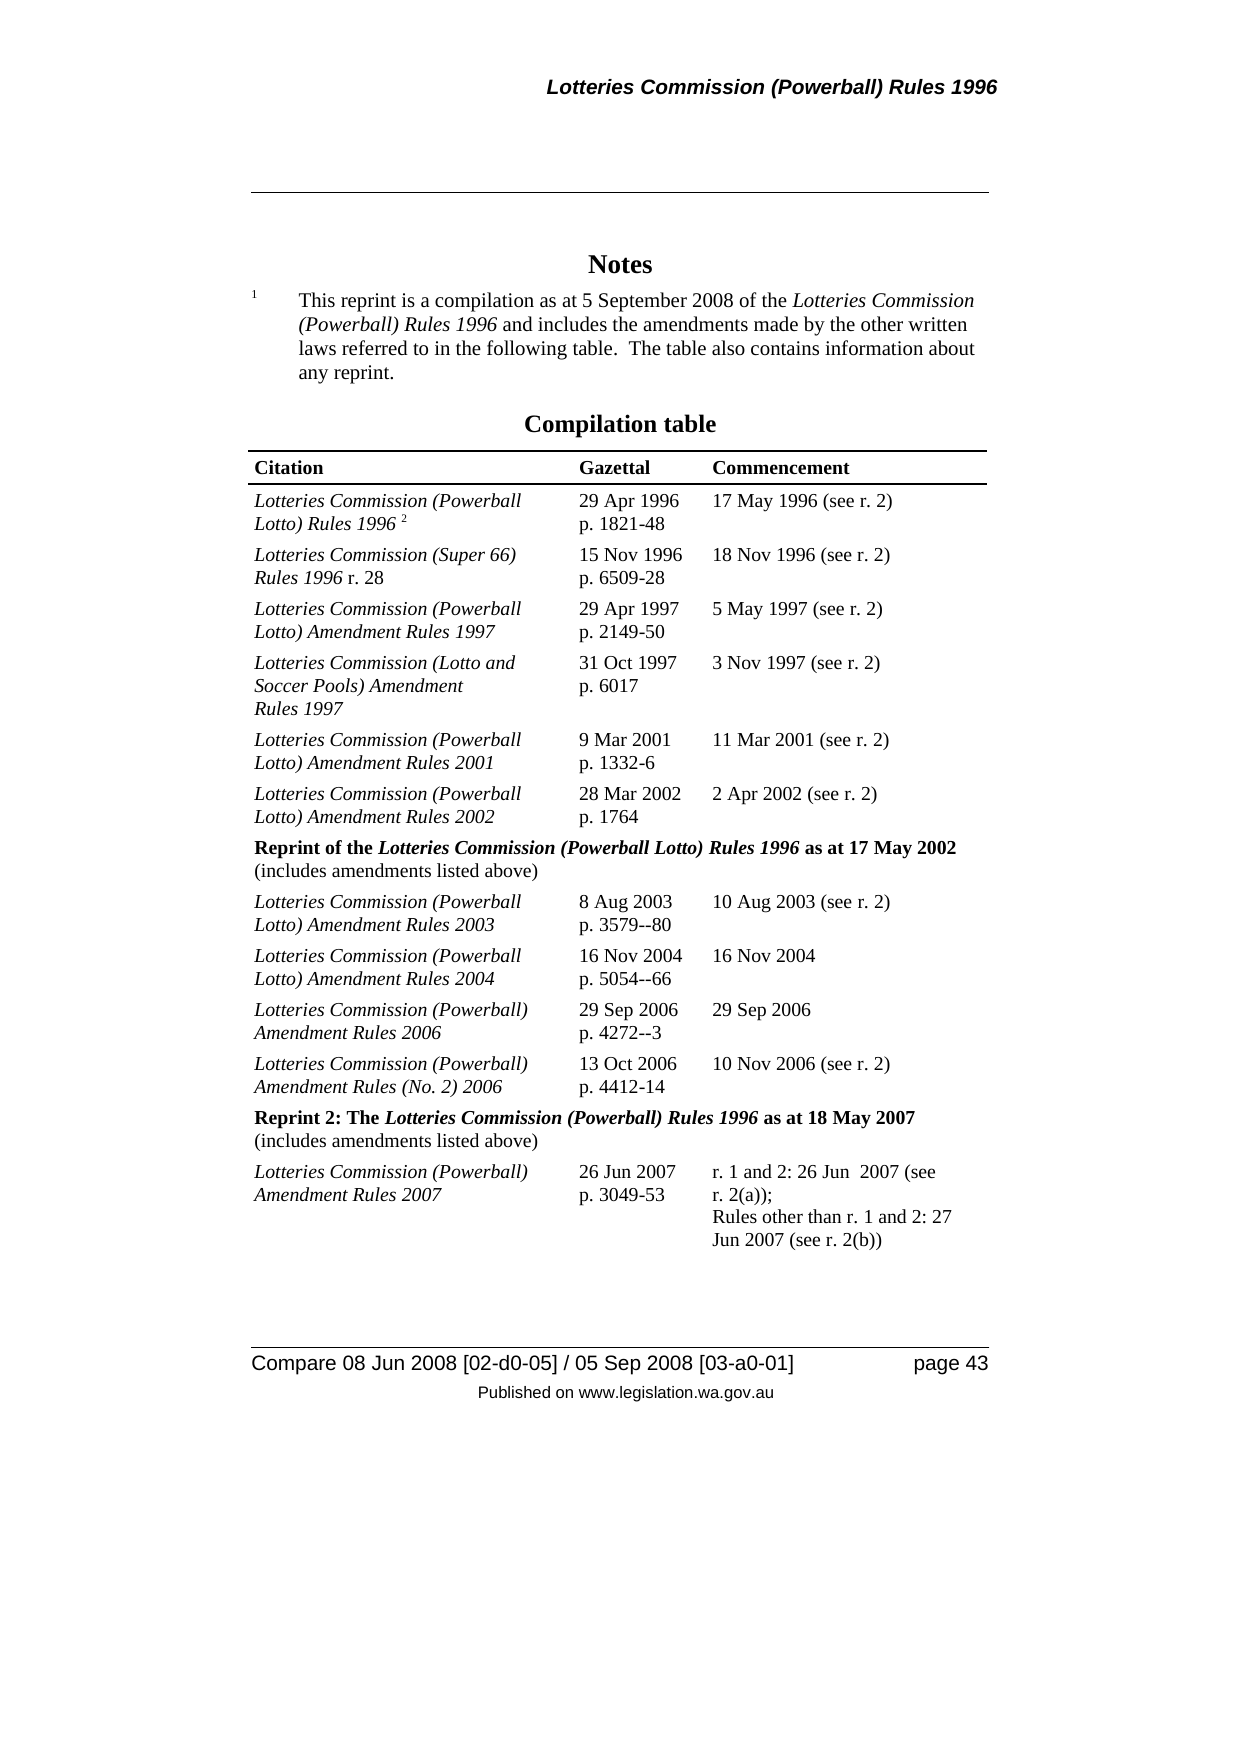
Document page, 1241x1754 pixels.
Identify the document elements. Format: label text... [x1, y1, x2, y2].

table_cell Lotteries Commission (Powerball Lotto) Amendment Rules 2001 [248, 724, 573, 778]
table_cell Reprint 2: The Lotteries Commission (Powerball) Rules 1996 as at 18 May 2007 (includes amendments listed above) [248, 1102, 987, 1156]
table_cell 31 Oct 1997 p. 6017 [573, 647, 706, 724]
table_cell Lotteries Commission (Super 66) Rules 1996 r. 28 [248, 539, 573, 593]
table_cell Lotteries Commission (Lotto and Soccer Pools) Amendment Rules 1997 [248, 647, 573, 724]
table_cell 5 May 1997 (see r. 2) [706, 593, 987, 647]
table_cell 2 Apr 2002 (see r. 2) [706, 778, 987, 832]
table_cell 8 Aug 2003 p. 357980 [573, 886, 706, 940]
table_cell 11 Mar 2001 (see r. 2) [706, 724, 987, 778]
table_cell Lotteries Commission (Powerball) Amendment Rules 2007 [248, 1156, 573, 1255]
table_cell Lotteries Commission (Powerball Lotto) Amendment Rules 2002 [248, 778, 573, 832]
table_cell Lotteries Commission (Powerball) Amendment Rules (No. 2) 2006 [248, 1048, 573, 1102]
table_cell Lotteries Commission (Powerball Lotto) Amendment Rules 2003 [248, 886, 573, 940]
table_cell 26 Jun 2007 p. 3049-53 [573, 1156, 706, 1255]
table_cell 29 Sep 2006 p. 42723 [573, 994, 706, 1048]
table_header Citation [248, 452, 573, 483]
table_cell 29 Sep 2006 [706, 994, 987, 1048]
table_cell 3 Nov 1997 (see r. 2) [706, 647, 987, 724]
table_cell 10 Aug 2003 (see r. 2) [706, 886, 987, 940]
table_cell 28 Mar 2002 p. 1764 [573, 778, 706, 832]
table_header Commencement [706, 452, 987, 483]
table_cell 16 Nov 2004 [706, 940, 987, 994]
table_cell 9 Mar 2001 p. 1332-6 [573, 724, 706, 778]
table_cell 15 Nov 1996 p. 6509-28 [573, 539, 706, 593]
text 1 This is a compilation of the Lotteries Commission (Powerball) Rules 1996 and includes the amendments made by the other written laws referred to in the following table. The table also contains information about any reprint. [251, 287, 989, 384]
table_cell 13 Oct 2006 p. 4412-14 [573, 1048, 706, 1102]
table_cell 18 Nov 1996 (see r. 2) [706, 539, 987, 593]
table_header Gazettal [573, 452, 706, 483]
table_cell Lotteries Commission (Powerball) Amendment Rules 2006 [248, 994, 573, 1048]
table_cell Lotteries Commission (Powerball Lotto) Amendment Rules 2004 [248, 940, 573, 994]
table_cell Lotteries Commission (Powerball Lotto) Amendment Rules 1997 [248, 593, 573, 647]
subtitle Notes [251, 248, 989, 279]
table_cell 29 Apr 1997 p. 2149-50 [573, 593, 706, 647]
subtitle Compilation table [251, 409, 989, 437]
table_cell Reprint of the Lotteries Commission (Powerball Lotto) Rules 1996 as at 17 May 2002 (includes amendments listed above) [248, 832, 987, 886]
table_cell 10 Nov 2006 (see r. 2) [706, 1048, 987, 1102]
table_cell 29 Apr 1996 p. 1821-48 [573, 485, 706, 539]
table_cell 17 May 1996 (see r. 2) [706, 485, 987, 539]
table_cell 16 Nov 2004 p. 505466 [573, 940, 706, 994]
table_cell Lotteries Commission (Powerball Lotto) Rules 1996 2 [248, 485, 573, 539]
table_cell r. 1 and 2: 26 Jun2007 (see r. 2(a)); Rules other than r. 1 and 2: 27Jun 2007 (see r. 2(b)) [706, 1156, 987, 1255]
